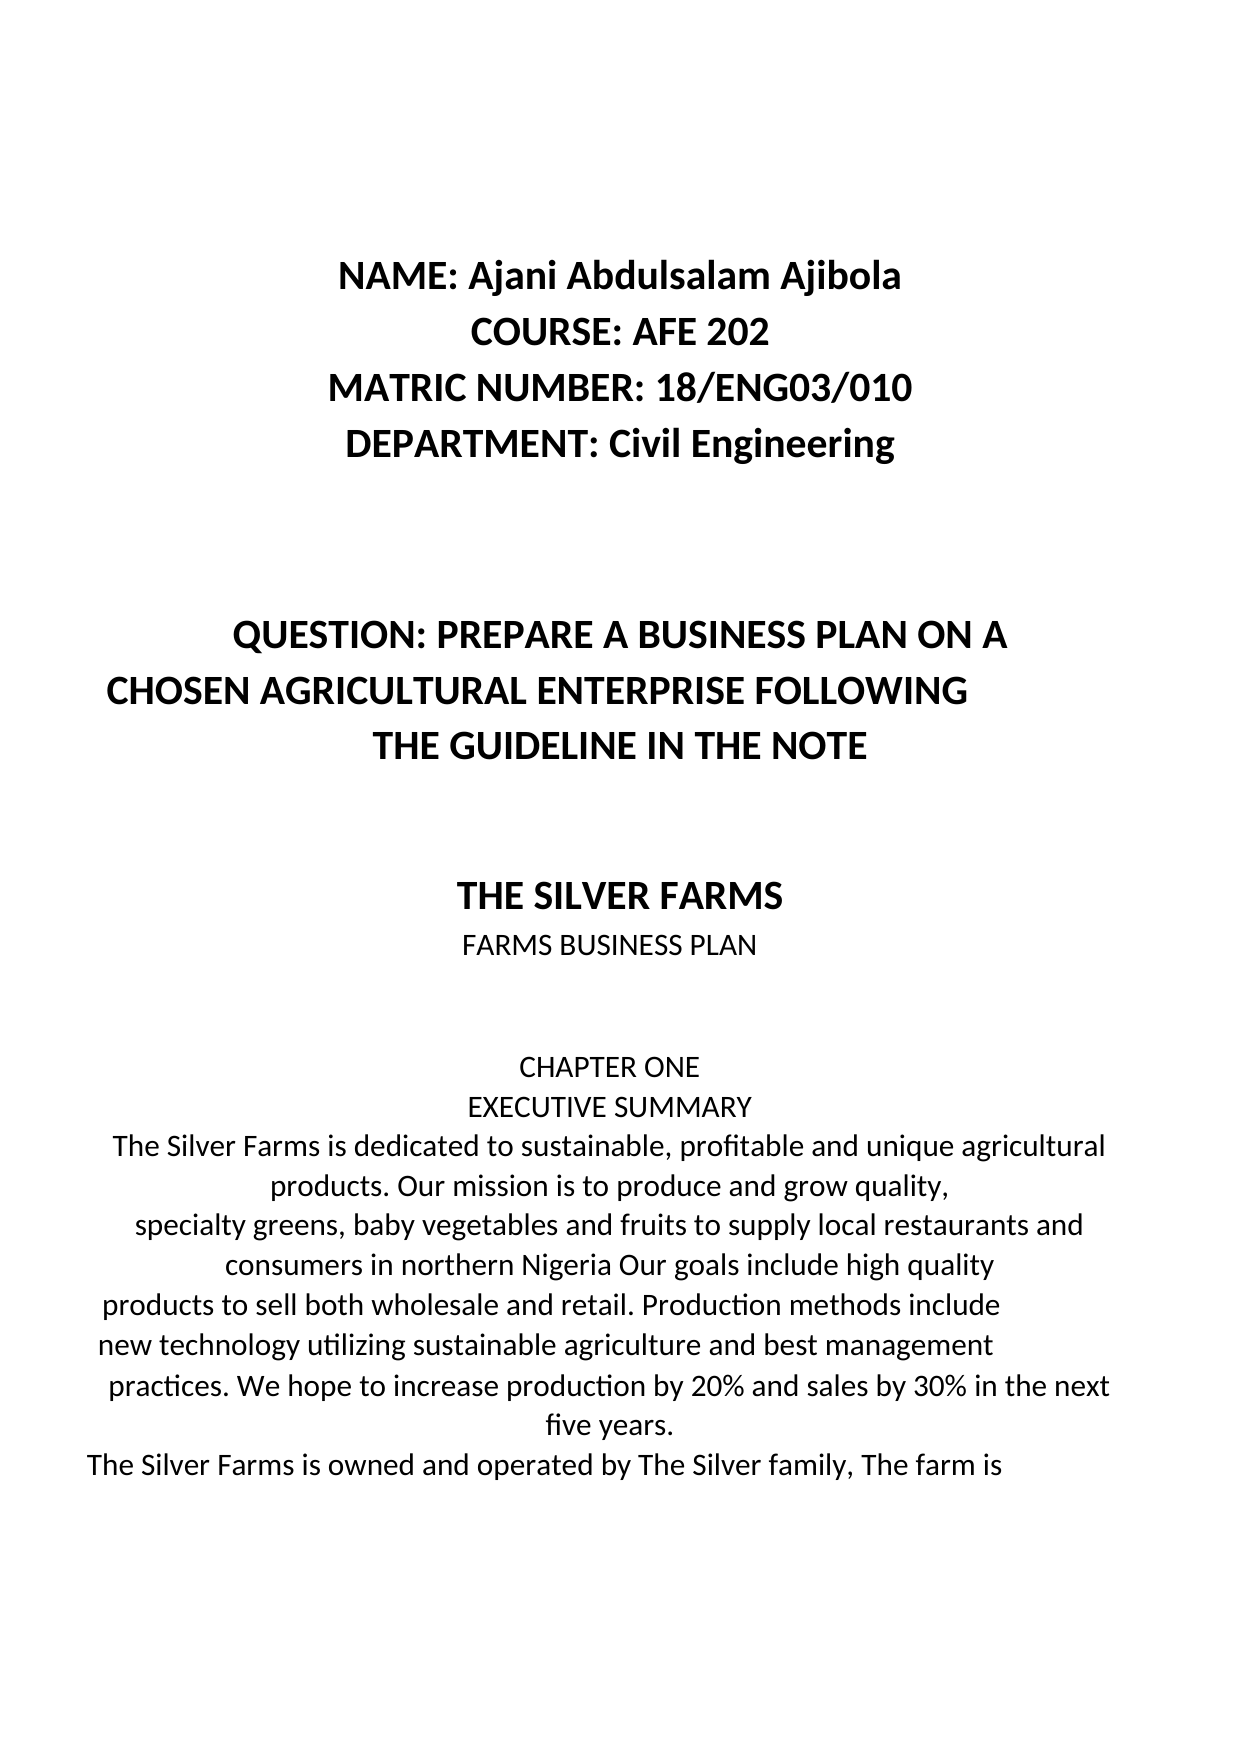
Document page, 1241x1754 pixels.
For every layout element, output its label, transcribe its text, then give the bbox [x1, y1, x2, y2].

text FARMS BUSINESS PLAN [85, 925, 1134, 963]
text MATRIC NUMBER: 18/ENG03/010 [104, 361, 1136, 412]
text QUESTION: PREPARE A BUSINESS PLAN ON A [104, 608, 1136, 659]
text CHAPTER ONE [85, 1047, 1134, 1085]
text NAME: Ajani Abdulsalam Ajibola [104, 249, 1136, 299]
text CHOSEN AGRICULTURAL ENTERPRISE FOLLOWING [106, 664, 1136, 715]
text practices. We hope to increase production by 20% and sales by 30% in the next five years. [85, 1366, 1134, 1443]
text new technology utilizing sustainable agriculture and best management [98, 1325, 1136, 1363]
text The Silver Farms is dedicated to sustainable, profitable and unique agricultural products. Our mission is to produce and grow quality, [85, 1126, 1134, 1204]
text products to sell both wholesale and retail. Production methods include [102, 1284, 1136, 1323]
text specialty greens, baby vegetables and fruits to supply local restaurants and consumers in northern Nigeria Our goals include high quality [85, 1205, 1134, 1283]
text DEPARTMENT: Civil Engineering [104, 417, 1136, 468]
text The Silver Farms is owned and operated by The Silver family, The farm is [87, 1445, 1136, 1483]
text COURSE: AFE 202 [104, 305, 1136, 356]
text THE GUIDELINE IN THE NOTE [104, 719, 1136, 770]
text THE SILVER FARMS [104, 869, 1136, 920]
text EXECUTIVE SUMMARY [85, 1087, 1134, 1125]
